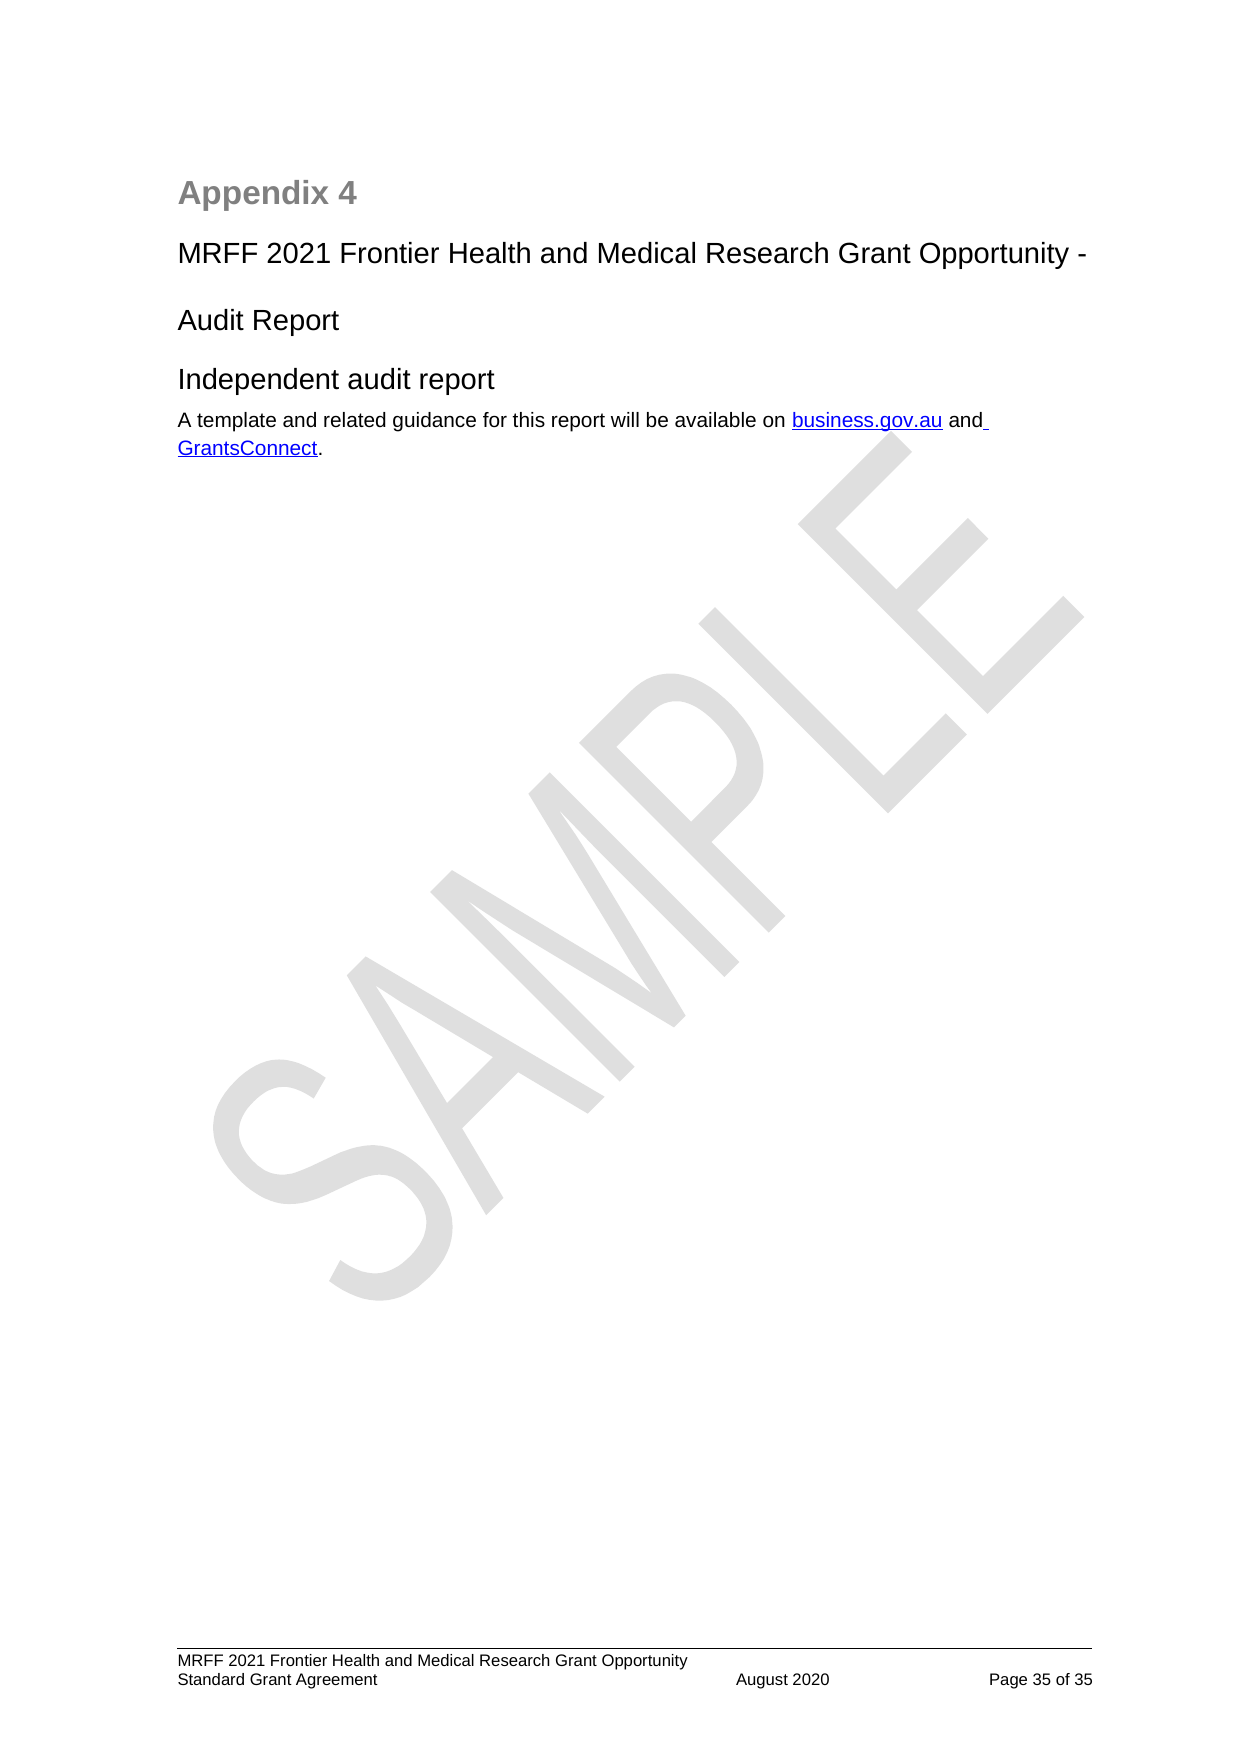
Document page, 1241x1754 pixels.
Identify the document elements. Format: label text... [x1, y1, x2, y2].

subtitle Independent audit report [177, 362, 1092, 395]
text A template and related guidance for this report will be available on business.gov.au and GrantsConnect. [177, 408, 1092, 459]
subtitle MRFF 2021 Frontier Health and Medical Research Grant Opportunity - Audit Report [177, 236, 1092, 337]
subtitle Appendix 4 [177, 173, 1092, 211]
